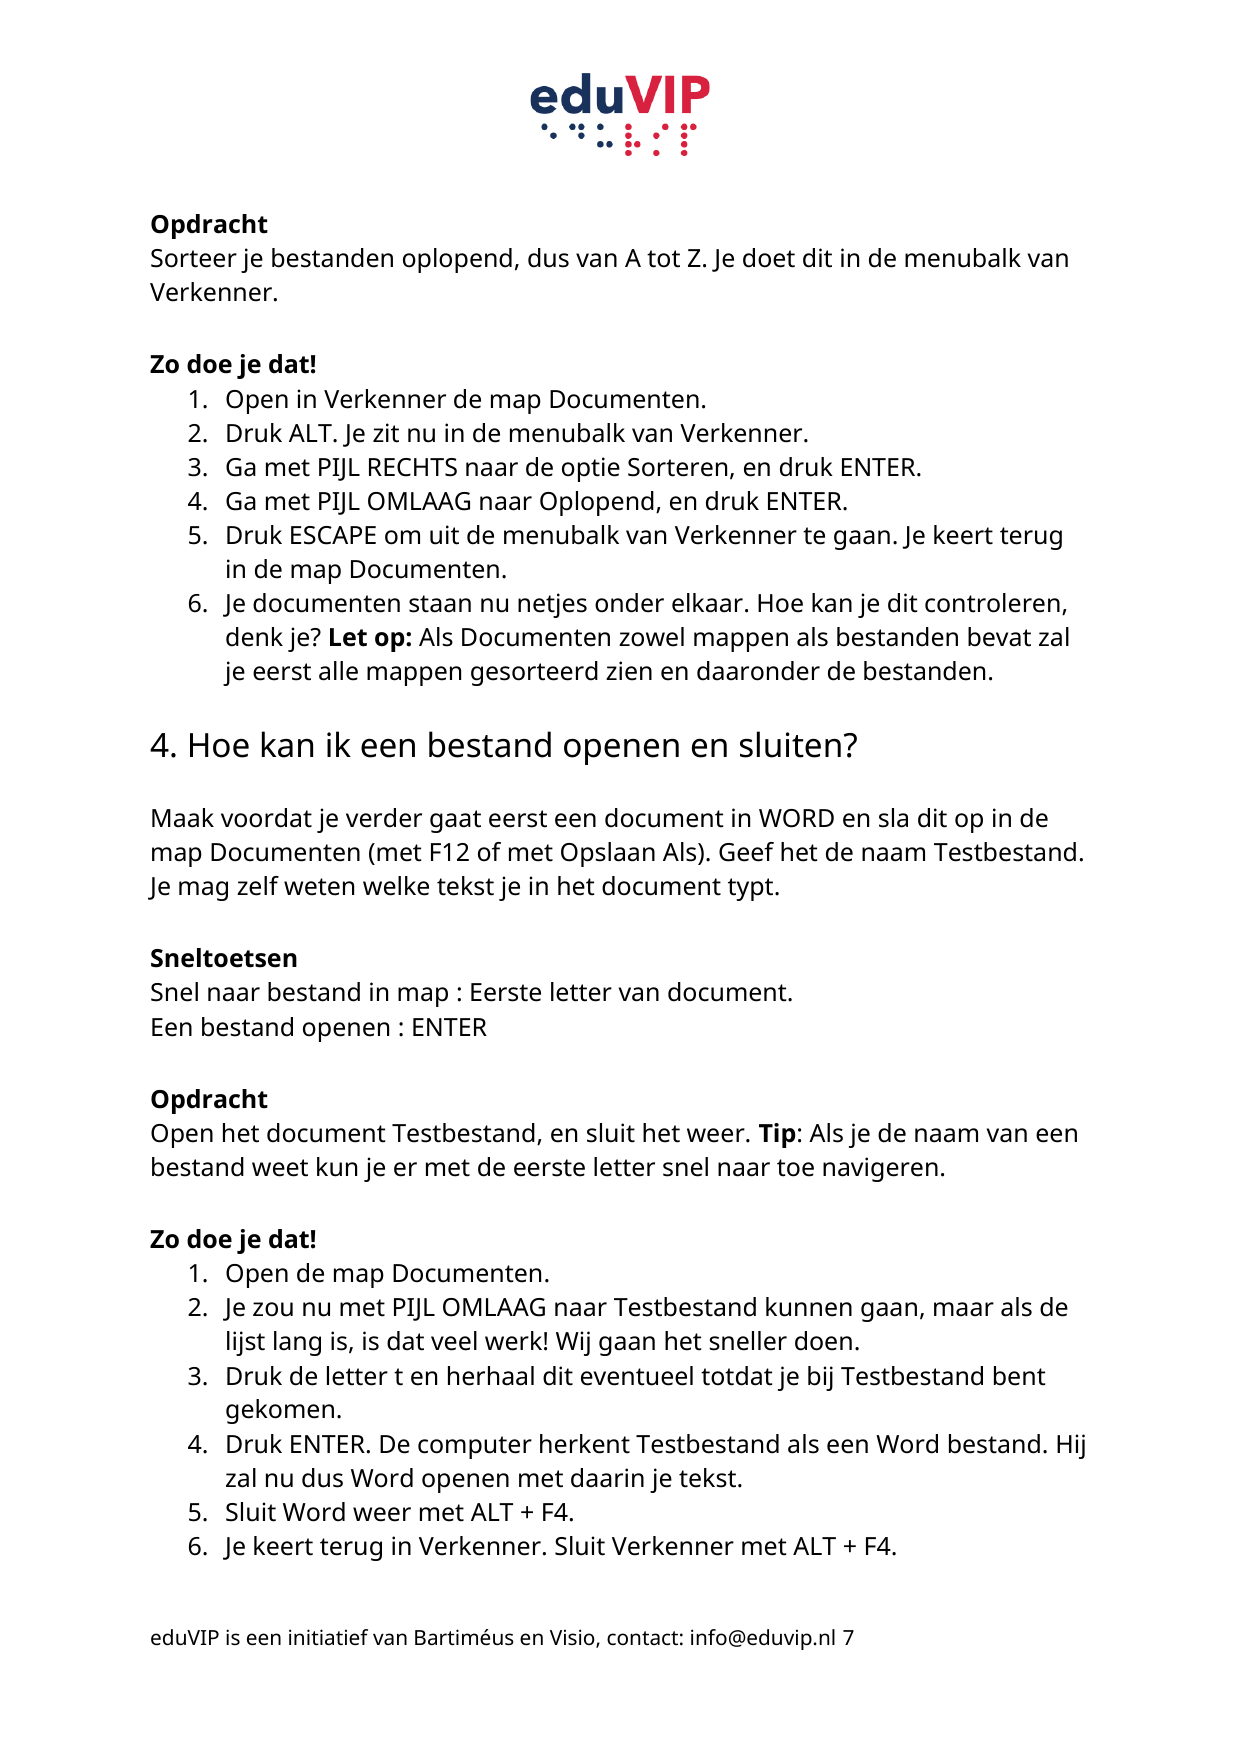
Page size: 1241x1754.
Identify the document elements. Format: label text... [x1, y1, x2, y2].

picture [530, 73, 710, 156]
list Open in Verkenner de map Documenten. [187, 381, 1090, 415]
list Sluit Word weer met ALT + F4. [187, 1494, 1090, 1528]
list Je documenten staan nu netjes onder elkaar. Hoe kan je dit controleren, denk je? Let op: Als Documenten zowel mappen als bestanden bevat zal je eerst alle mappen gesorteerd zien en daaronder de bestanden. [187, 586, 1090, 688]
list Druk ENTER. De computer herkent Testbestand als een Word bestand. Hij zal nu dus Word openen met daarin je tekst. [187, 1426, 1090, 1494]
subtitle Zo doe je dat! [150, 1222, 1090, 1256]
text Maak voordat je verder gaat eerst een document in WORD en sla dit op in de map Documenten (met F12 of met Opslaan Als). Geef het de naam Testbestand. Je mag zelf weten welke tekst je in het document typt. [150, 801, 1090, 903]
list Ga met PIJL RECHTS naar de optie Sorteren, en druk ENTER. [187, 449, 1090, 483]
subtitle Sneltoetsen [150, 941, 1090, 975]
text Snel naar bestand in map : Eerste letter van document. [150, 975, 1090, 1009]
list Druk ALT. Je zit nu in de menubalk van Verkenner. [187, 415, 1090, 449]
list Je keert terug in Verkenner. Sluit Verkenner met ALT + F4. [187, 1528, 1090, 1562]
list Je zou nu met PIJL OMLAAG naar Testbestand kunnen gaan, maar als de lijst lang is, is dat veel werk! Wij gaan het sneller doen. [187, 1290, 1090, 1358]
subtitle Opdracht [150, 207, 1090, 241]
list Druk ESCAPE om uit de menubalk van Verkenner te gaan. Je keert terug in de map Documenten. [187, 517, 1090, 586]
text Open het document Testbestand, en sluit het weer. Tip: Als je de naam van een bestand weet kun je er met de eerste letter snel naar toe navigeren. [150, 1116, 1090, 1184]
list Open de map Documenten. [187, 1256, 1090, 1290]
text Een bestand openen : ENTER [150, 1009, 1090, 1043]
text Sorteer je bestanden oplopend, dus van A tot Z. Je doet dit in de menubalk van Verkenner. [150, 241, 1090, 309]
list Ga met PIJL OMLAAG naar Oplopend, en druk ENTER. [187, 483, 1090, 517]
subtitle Zo doe je dat! [150, 347, 1090, 381]
subtitle 4. Hoe kan ik een bestand openen en sluiten? [150, 722, 1090, 767]
subtitle Opdracht [150, 1081, 1090, 1116]
list Druk de letter t en herhaal dit eventueel totdat je bij Testbestand bent gekomen. [187, 1358, 1090, 1426]
